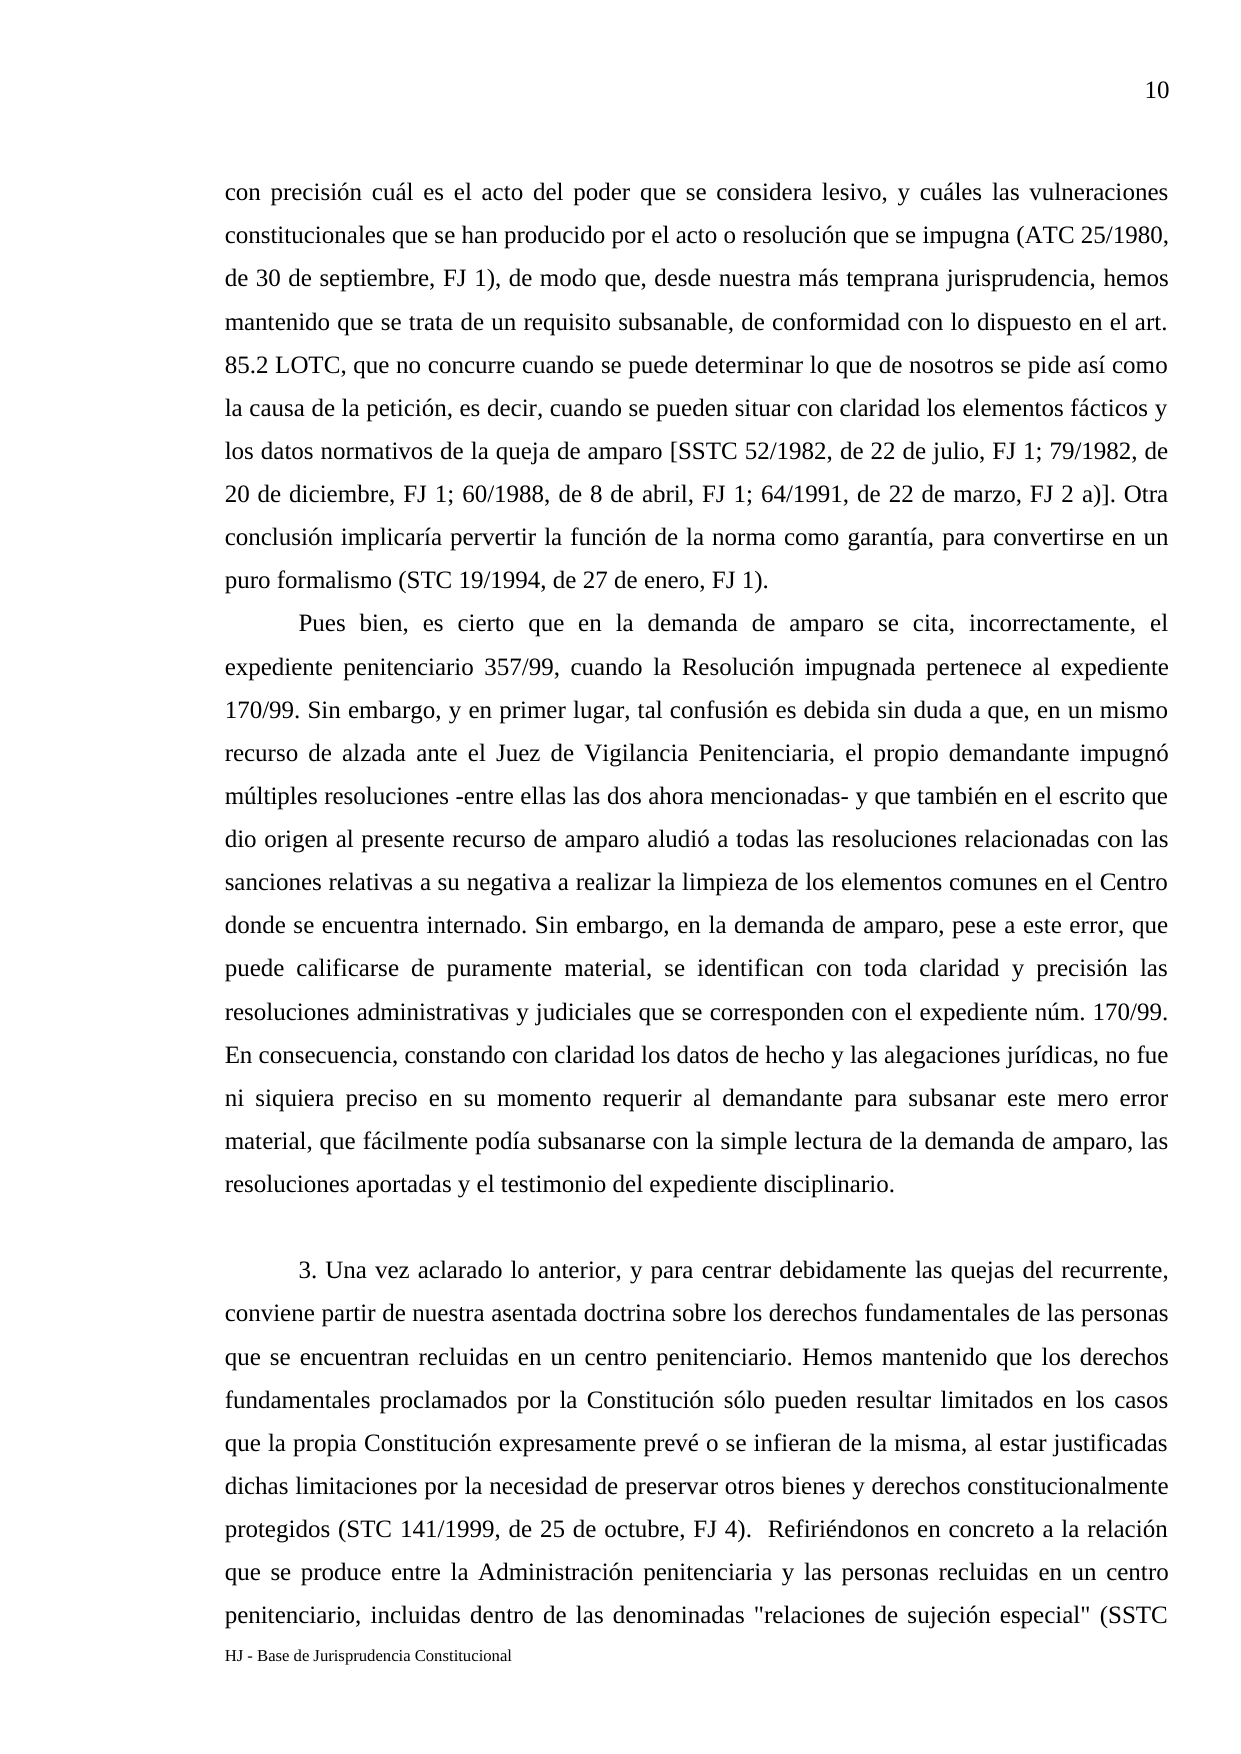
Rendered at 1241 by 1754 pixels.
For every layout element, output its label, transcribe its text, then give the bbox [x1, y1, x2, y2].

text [224, 177, 1169, 594]
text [224, 1255, 1169, 1629]
text Pues bien, es cierto que en la demanda de amparo se cita, incorrectamente, el expediente penitenciario 357/99, cuando la Resolución impugnada pertenece al expediente 170/99. Sin embargo, y en primer lugar, tal confusión es debida sin duda a que, en un mismo recurso de alzada ante el Juez de Vigilancia Penitenciaria, el propio demandante impugnó múltiples resoluciones -entre ellas las dos ahora mencionadas- y que también en el escrito que dio origen al presente recurso de amparo aludió a todas las resoluciones relacionadas con las sanciones relativas a su negativa a realizar la limpieza de los elementos comunes en el Centro donde se encuentra internado. Sin embargo, en la demanda de amparo, pese a este error, que puede calificarse de puramente material, se identifican con toda claridad y precisión las resoluciones administrativas y judiciales que se corresponden con el expediente núm. 170/99. En consecuencia, constando con claridad los datos de hecho y las alegaciones jurídicas, no fue ni siquiera preciso en su momento requerir al demandante para subsanar este mero error material, que fácilmente podía subsanarse con la simple lectura de la demanda de amparo, las resoluciones aportadas y el testimonio del expediente disciplinario. [224, 608, 1169, 1198]
